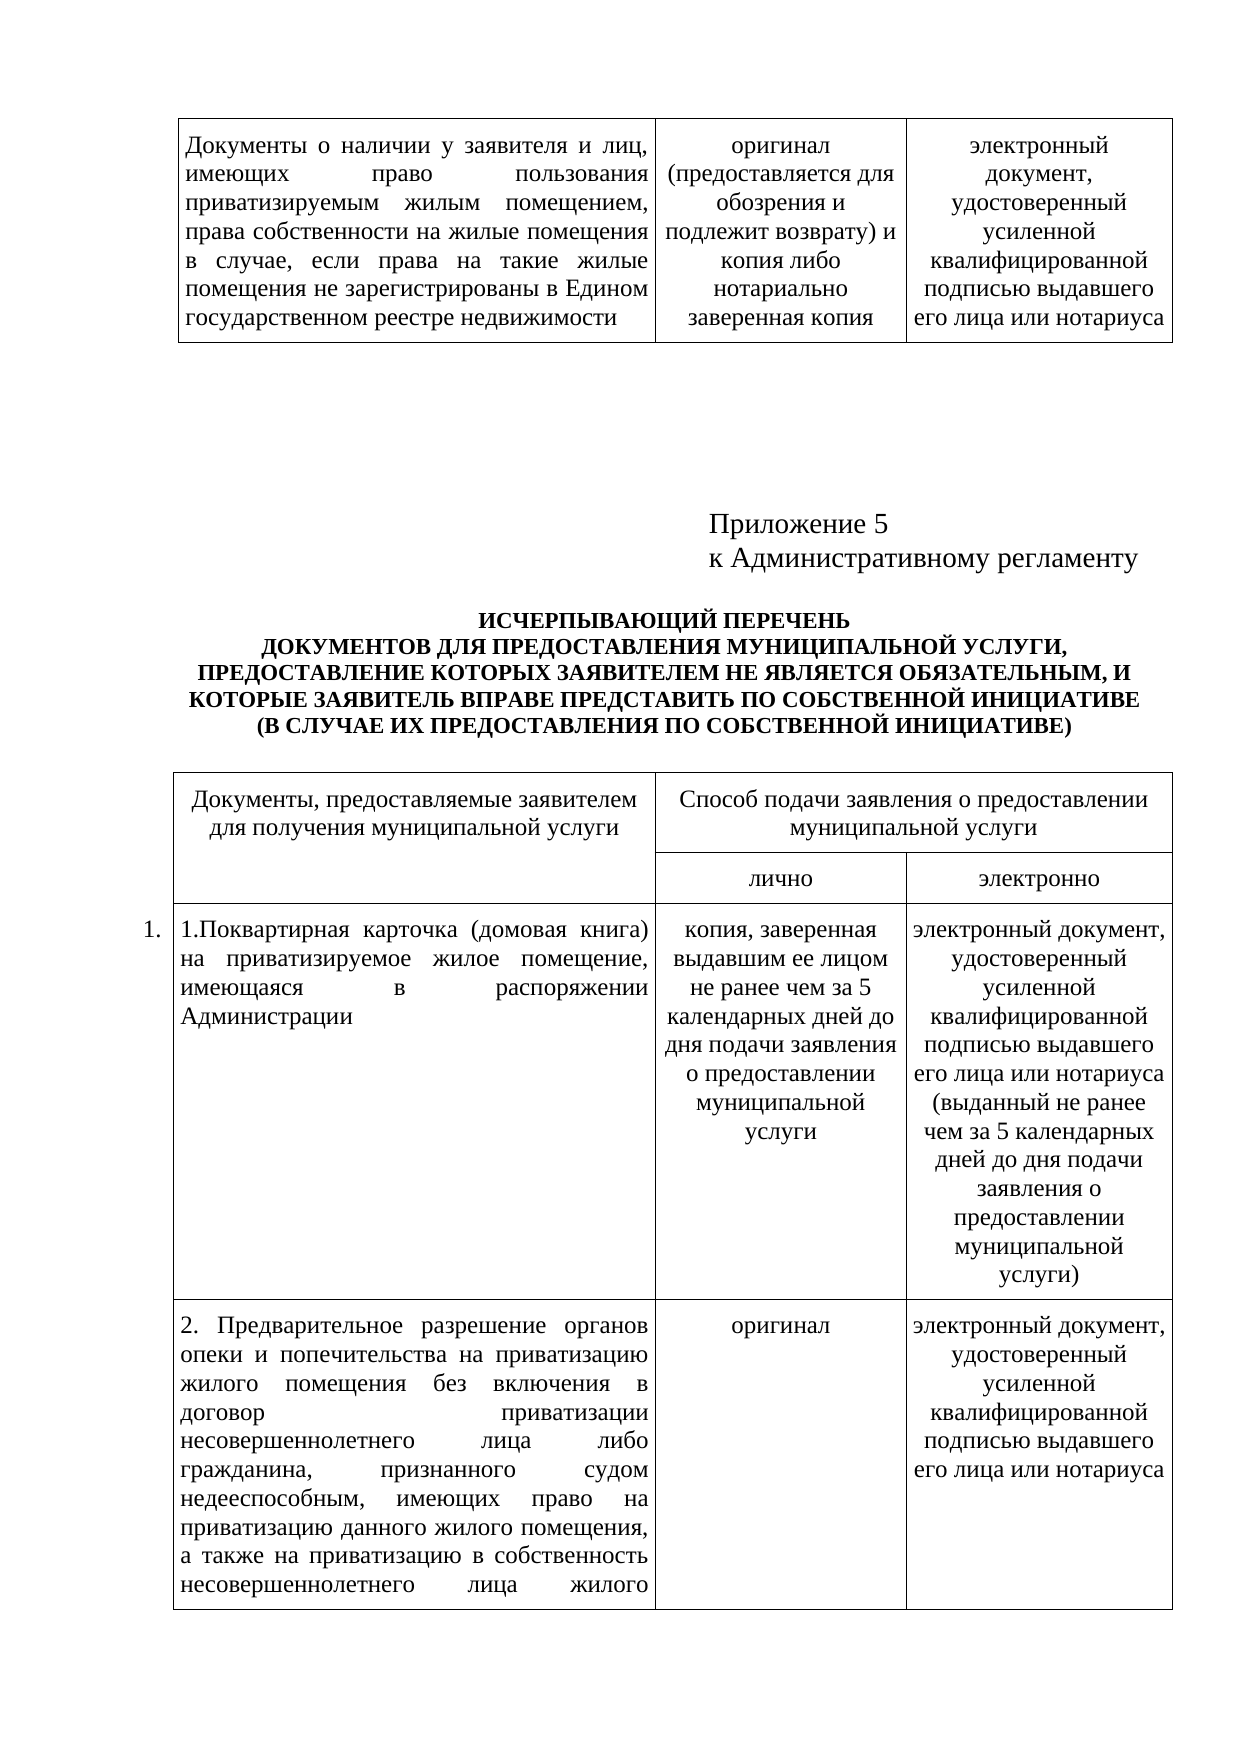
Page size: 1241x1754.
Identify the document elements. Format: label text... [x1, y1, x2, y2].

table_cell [907, 1300, 1172, 1609]
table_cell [907, 119, 1172, 342]
table_cell 1.Поквартирная карточка (домовая книга) на приватизируемое жилое помещение, имеющаяся в распоряжении Администрации [174, 904, 655, 1299]
table_cell копия, заверенная выдавшим ее лицом не ранее чем за 5 календарных дней до дня подачи заявления о предоставлении муниципальной услуги [656, 904, 906, 1299]
table_header Способ подачи заявления о предоставлении муниципальной услуги [656, 773, 1172, 852]
title ИСЧЕРПЫВАЮЩИЙ ПЕРЕЧЕНЬ [177, 607, 1152, 633]
title ДОКУМЕНТОВ ДЛЯ ПРЕДОСТАВЛЕНИЯ МУНИЦИПАЛЬНОЙ УСЛУГИ, ПРЕДОСТАВЛЕНИЕ КОТОРЫХ ЗАЯВИТЕЛЕМ НЕ ЯВЛЯЕТСЯ ОБЯЗАТЕЛЬНЫМ, И КОТОРЫЕ ЗАЯВИТЕЛЬ ВПРАВЕ ПРЕДСТАВИТЬ ПО СОБСТВЕННОЙ ИНИЦИАТИВЕ (В СЛУЧАЕ ИХ ПРЕДОСТАВЛЕНИЯ ПО СОБСТВЕННОЙ ИНИЦИАТИВЕ) [177, 633, 1152, 738]
table_cell электронный документ, удостоверенный усиленной квалифицированной подписью выдавшего его лица или нотариуса (выданный не ранее чем за 5 календарных дней до дня подачи заявления о предоставлении муниципальной услуги) [907, 904, 1172, 1299]
table_cell электронно [907, 853, 1172, 903]
text к Административному регламенту [709, 540, 1152, 573]
table_header Документы, предоставляемые заявителем для получения муниципальной услуги [174, 773, 655, 903]
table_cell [174, 1300, 655, 1609]
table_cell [656, 119, 906, 342]
table_cell оригинал [656, 1300, 906, 1609]
text Приложение 5 [709, 506, 1152, 540]
table_cell Документы о наличии у заявителя и лиц, имеющих право пользования приватизируемым жилым помещением, права собственности на жилые помещения в случае, если права на такие жилые помещения не зарегистрированы в Едином государственном реестре недвижимости [179, 119, 655, 342]
table_cell лично [656, 853, 906, 903]
